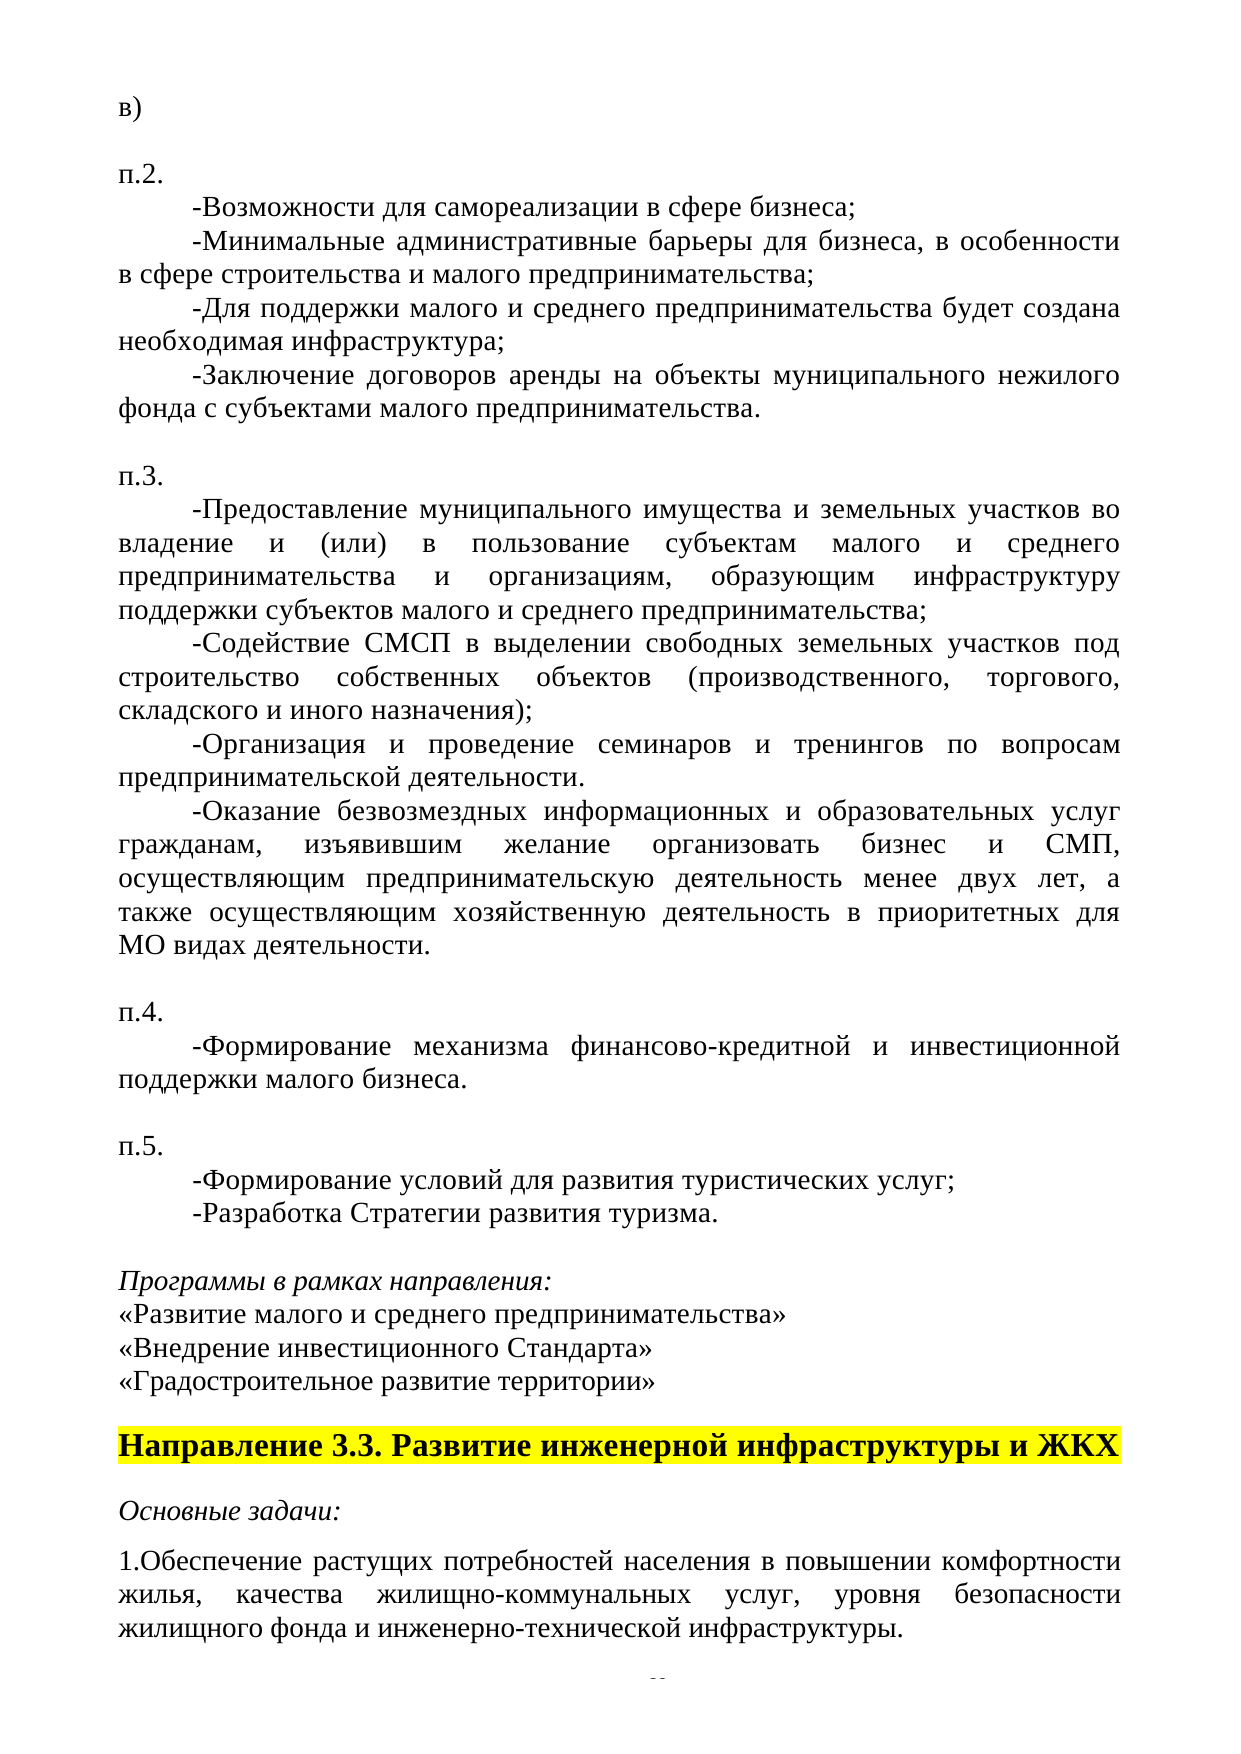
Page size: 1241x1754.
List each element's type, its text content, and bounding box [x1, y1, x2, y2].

text 1.Обеспечение растущих потребностей населения в повышении комфортности жилья, качества жилищно-коммунальных услуг, уровня безопасности жилищного фонда и инженерно-технической инфраструктуры. [118, 1543, 1122, 1643]
text -Предоставление муниципального имущества и земельных участков во владение и (или) в пользование субъектам малого и среднего предпринимательства и организациям, образующим инфраструктуру поддержки субъектов малого и среднего предпринимательства; [118, 491, 1122, 625]
text Программы в рамках направления: [118, 1263, 1122, 1296]
text -Заключение договоров аренды на объекты муниципального нежилого фонда с субъектами малого предпринимательства. [118, 357, 1122, 424]
text -Для поддержки малого и среднего предпринимательства будет создана необходимая инфраструктура; [118, 290, 1122, 357]
text -Разработка Стратегии развития туризма. [118, 1196, 1122, 1229]
text -Возможности для самореализации в сфере бизнеса; [118, 189, 1122, 223]
text п.4. [118, 994, 1122, 1028]
text -Минимальные административные барьеры для бизнеса, в особенности в сфере строительства и малого предпринимательства; [118, 223, 1122, 290]
text -Оказание безвозмездных информационных и образовательных услуг гражданам, изъявившим желание организовать бизнес и СМП, осуществляющим предпринимательскую деятельность менее двух лет, а также осуществляющим хозяйственную деятельность в приоритетных для МО видах деятельности. [118, 793, 1122, 961]
text «Развитие малого и среднего предпринимательства» [118, 1296, 1122, 1330]
text «Градостроительное развитие территории» [118, 1363, 1122, 1397]
text -Организация и проведение семинаров и тренингов по вопросам предпринимательской деятельности. [118, 726, 1122, 793]
text -Формирование условий для развития туристических услуг; [118, 1162, 1122, 1196]
text в) [118, 89, 1122, 122]
text п.2. [118, 156, 1122, 189]
text п.3. [118, 458, 1122, 491]
text п.5. [118, 1128, 1122, 1162]
text Основные задачи: [118, 1493, 1122, 1526]
text -Содействие СМСП в выделении свободных земельных участков под строительство собственных объектов (производственного, торгового, складского и иного назначения); [118, 625, 1122, 726]
text «Внедрение инвестиционного Стандарта» [118, 1330, 1122, 1363]
text -Формирование механизма финансово-кредитной и инвестиционной поддержки малого бизнеса. [118, 1028, 1122, 1095]
